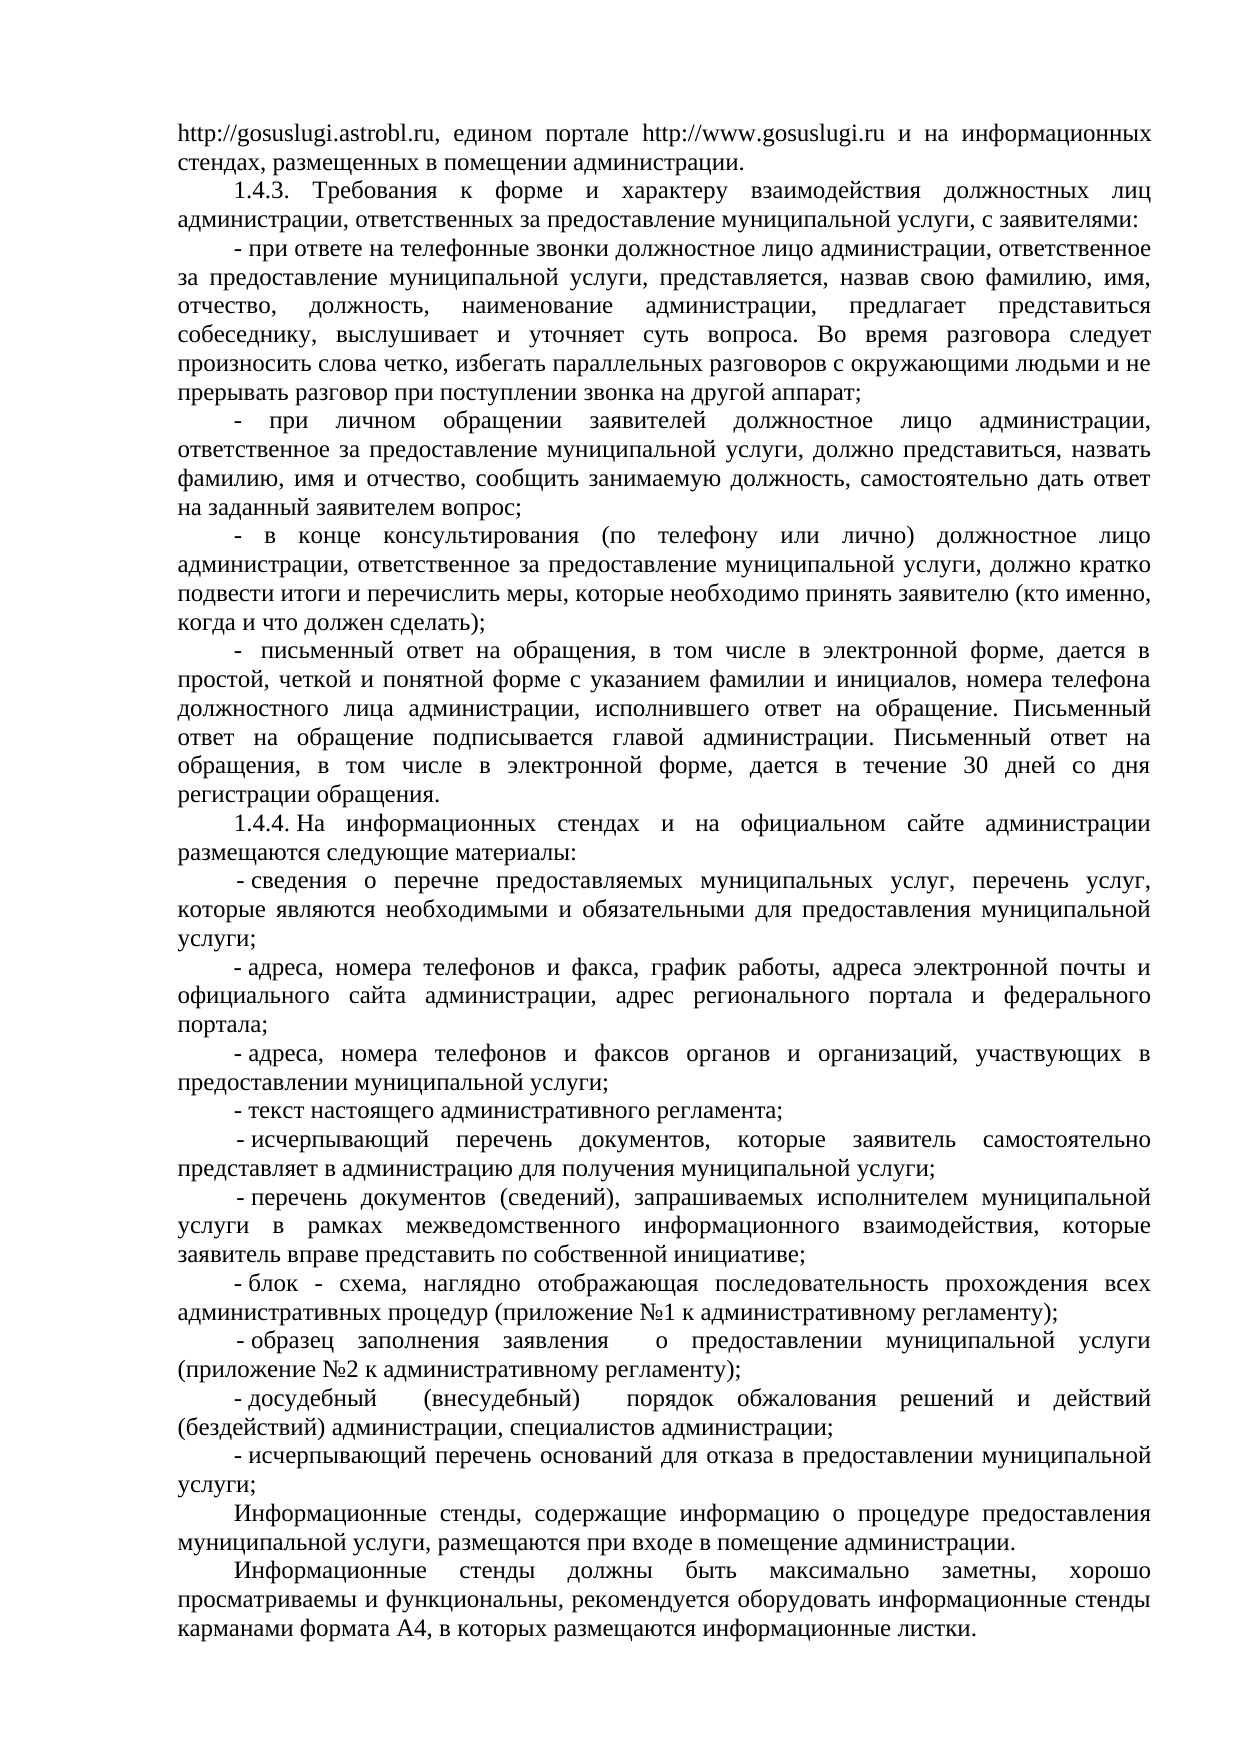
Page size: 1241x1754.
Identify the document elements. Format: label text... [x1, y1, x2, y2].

text 1.4.3. Требования к форме и характеру взаимодействия должностных лиц администрации, ответственных за предоставление муниципальной услуги, с заявителями: [177, 176, 1152, 233]
text - перечень документов (сведений), запрашиваемых исполнителем муниципальной услуги в рамках межведомственного информационного взаимодействия, которые заявитель вправе представить по собственной инициативе; [177, 1182, 1152, 1268]
text - досудебный (внесудебный) порядок обжалования решений и действий (бездействий) администрации, специалистов администрации; [177, 1383, 1152, 1441]
text 1.4.4. На информационных стендах и на официальном сайте администрации размещаются следующие материалы: [177, 808, 1152, 866]
text - исчерпывающий перечень оснований для отказа в предоставлении муниципальной услуги; [177, 1441, 1152, 1498]
text - образец заполнения заявления о предоставлении муниципальной услуги (приложение №2 к административному регламенту); [177, 1326, 1152, 1383]
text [177, 118, 1152, 176]
text - адреса, номера телефонов и факсов органов и организаций, участвующих в предоставлении муниципальной услуги; [177, 1038, 1152, 1096]
text - адреса, номера телефонов и факса, график работы, адреса электронной почты и официального сайта администрации, адрес регионального портала и федерального портала; [177, 952, 1152, 1038]
text - письменный ответ на обращения, в том числе в электронной форме, дается в простой, четкой и понятной форме с указанием фамилии и инициалов, номера телефона должностного лица администрации, исполнившего ответ на обращение. Письменный ответ на обращение подписывается главой администрации. Письменный ответ на обращения, в том числе в электронной форме, дается в течение 30 дней со дня регистрации обращения. [177, 636, 1152, 808]
text - текст настоящего административного регламента; [177, 1096, 1152, 1124]
text - в конце консультирования (по телефону или лично) должностное лицо администрации, ответственное за предоставление муниципальной услуги, должно кратко подвести итоги и перечислить меры, которые необходимо принять заявителю (кто именно, когда и что должен сделать); [177, 521, 1152, 636]
text - при личном обращении заявителей должностное лицо администрации, ответственное за предоставление муниципальной услуги, должно представиться, назвать фамилию, имя и отчество, сообщить занимаемую должность, самостоятельно дать ответ на заданный заявителем вопрос; [177, 406, 1152, 521]
text - сведения о перечне предоставляемых муниципальных услуг, перечень услуг, которые являются необходимыми и обязательными для предоставления муниципальной услуги; [177, 866, 1152, 952]
text Информационные стенды должны быть максимально заметны, хорошо просматриваемы и функциональны, рекомендуется оборудовать информационные стенды карманами формата А4, в которых размещаются информационные листки. [177, 1556, 1152, 1642]
text - исчерпывающий перечень документов, которые заявитель самостоятельно представляет в администрацию для получения муниципальной услуги; [177, 1124, 1152, 1182]
text - блок - схема, наглядно отображающая последовательность прохождения всех административных процедур (приложение №1 к административному регламенту); [177, 1268, 1152, 1326]
text Информационные стенды, содержащие информацию о процедуре предоставления муниципальной услуги, размещаются при входе в помещение администрации. [177, 1498, 1152, 1556]
text - при ответе на телефонные звонки должностное лицо администрации, ответственное за предоставление муниципальной услуги, представляется, назвав свою фамилию, имя, отчество, должность, наименование администрации, предлагает представиться собеседнику, выслушивает и уточняет суть вопроса. Во время разговора следует произносить слова четко, избегать параллельных разговоров с окружающими людьми и не прерывать разговор при поступлении звонка на другой аппарат; [177, 233, 1152, 406]
